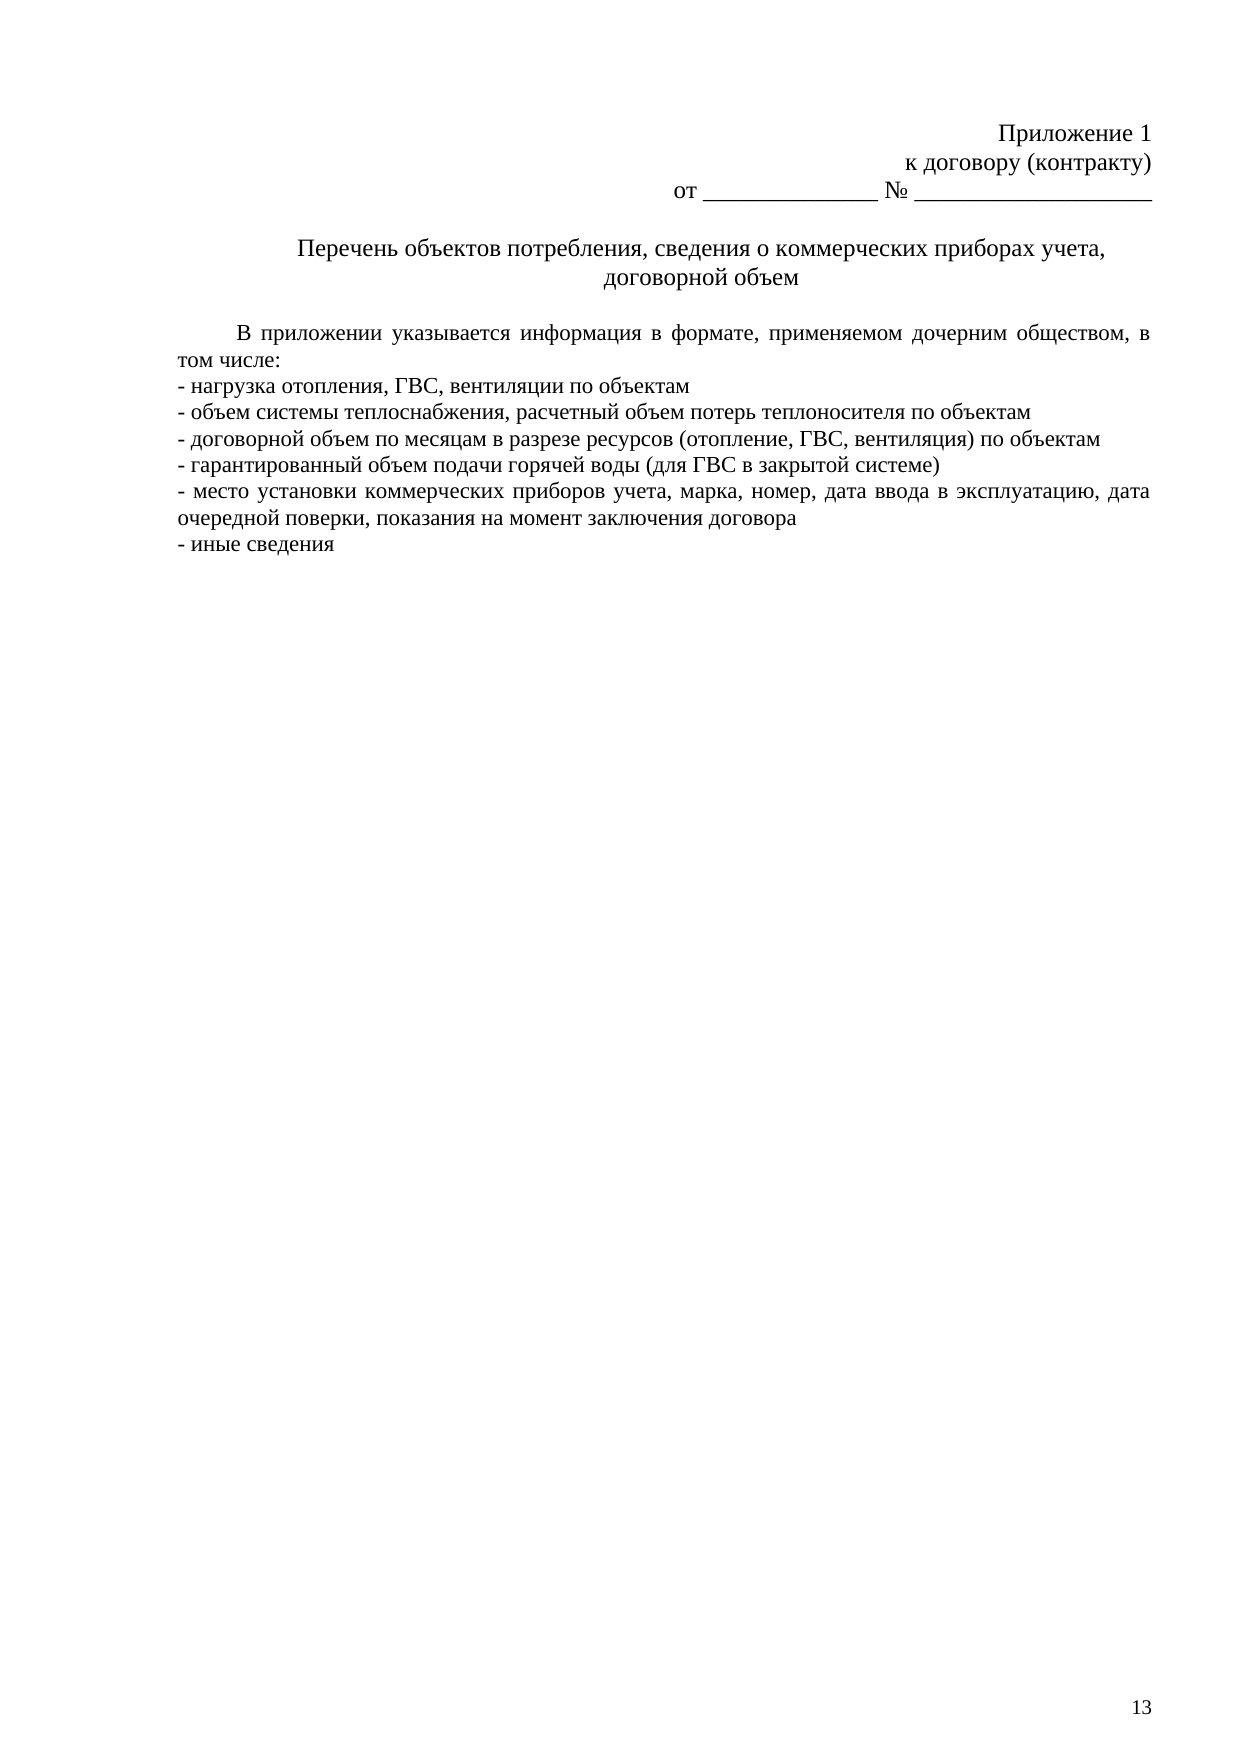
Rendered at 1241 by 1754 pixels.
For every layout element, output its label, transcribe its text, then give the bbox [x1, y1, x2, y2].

text - место установки коммерческих приборов учета, марка, номер, дата ввода в эксплуатацию, дата очередной поверки, показания на момент заключения договора [177, 477, 1152, 530]
text к договору (контракту) [251, 147, 1152, 176]
text - нагрузка отопления, ГВС, вентиляции по объектам [177, 372, 1152, 398]
text Перечень объектов потребления, сведения о коммерческих приборах учета, договорной объем [251, 233, 1152, 291]
text - договорной объем по месяцам в разрезе ресурсов (отопление, ГВС, вентиляция) по объектам [177, 425, 1152, 451]
text - иные сведения [177, 530, 1152, 557]
text В приложении указывается информация в формате, применяемом дочерним обществом, в том числе: [177, 319, 1152, 372]
text - гарантированный объем подачи горячей воды (для ГВС в закрытой системе) [177, 451, 1152, 477]
text - объем системы теплоснабжения, расчетный объем потерь теплоносителя по объектам [177, 398, 1152, 425]
text от ______________ № ___________________ [251, 176, 1152, 204]
text Приложение 1 [251, 118, 1152, 147]
